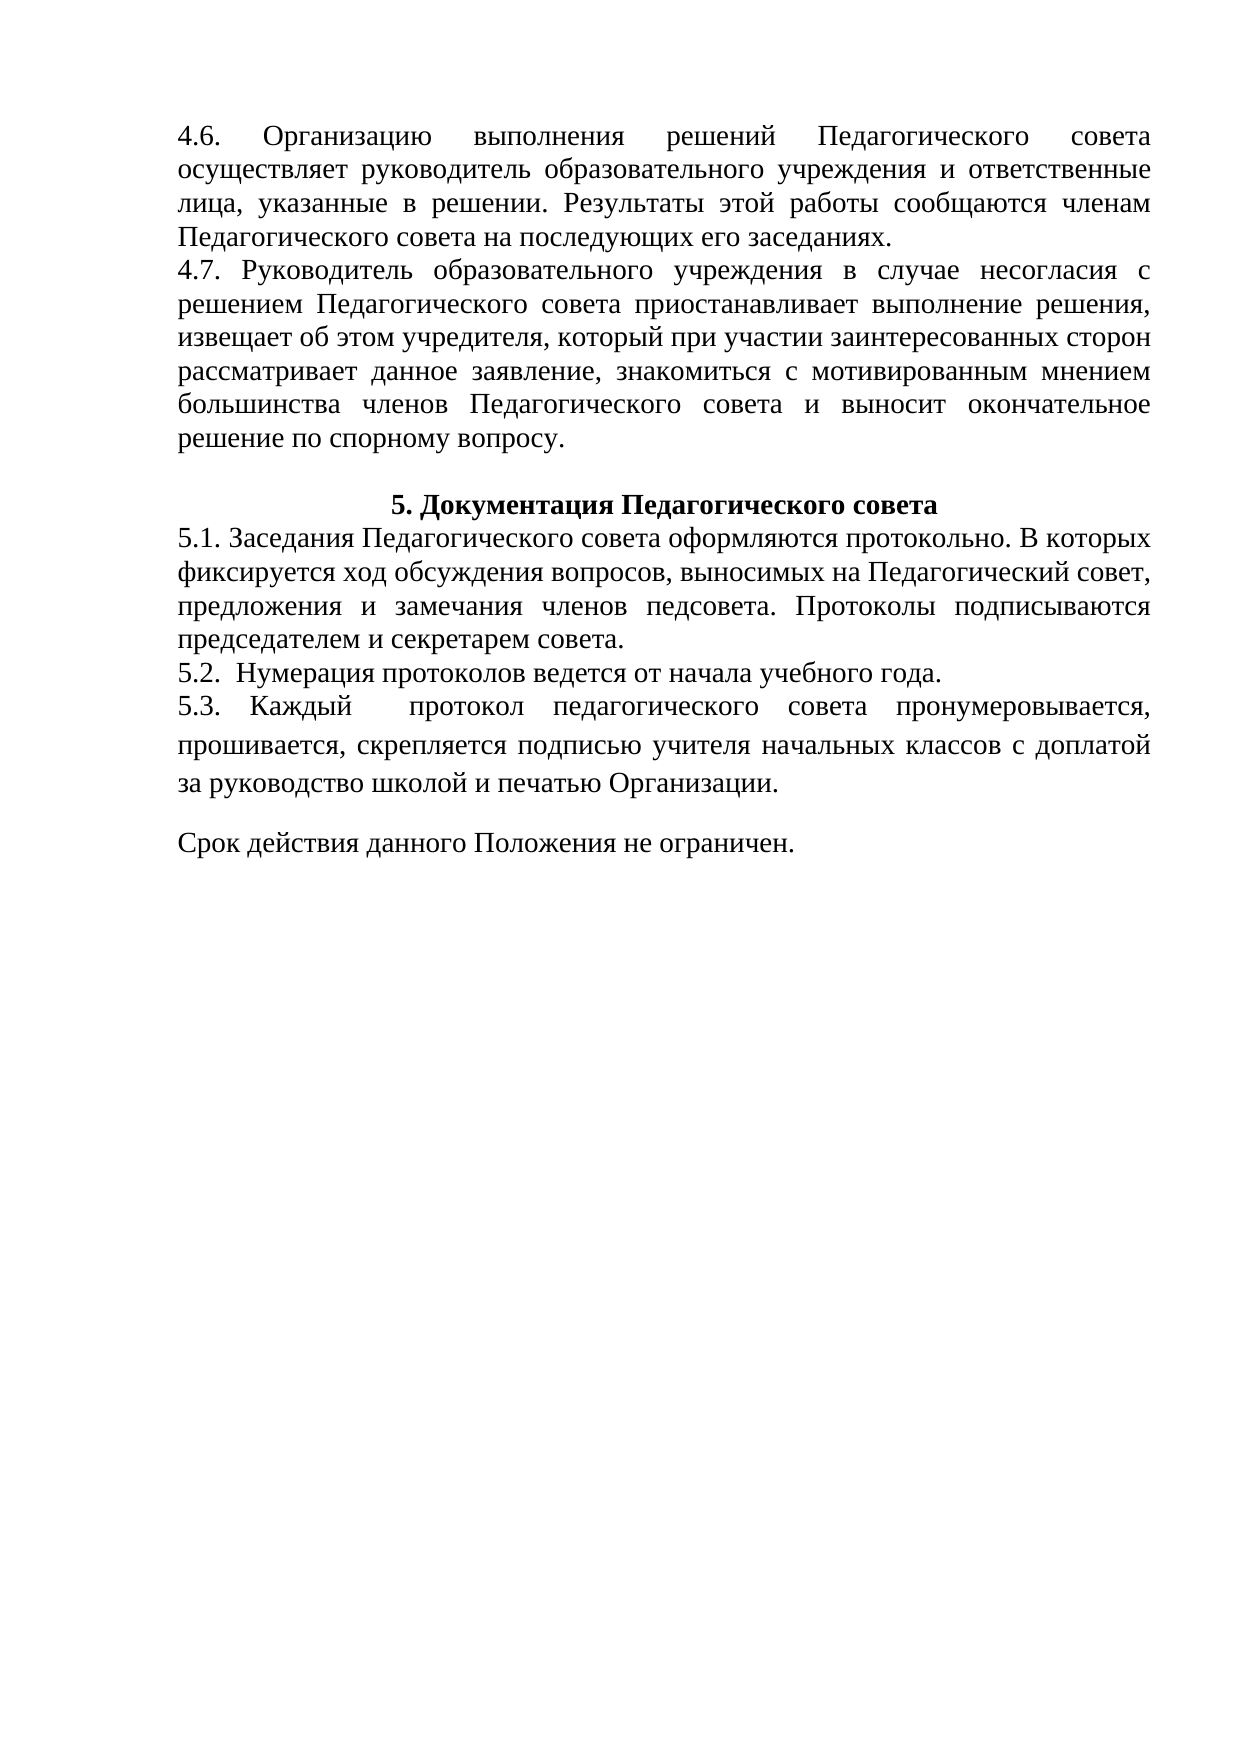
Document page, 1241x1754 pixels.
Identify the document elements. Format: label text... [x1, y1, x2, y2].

text Срок действия данного Положения не ограничен. [177, 825, 1152, 858]
text 5. Документация Педагогического совета [177, 487, 1152, 521]
text 4.6. Организацию выполнения решений Педагогического совета осуществляет руководитель образовательного учреждения и ответственные лица, указанные в решении. Результаты этой работы сообщаются членам Педагогического совета на последующих его заседаниях. [177, 118, 1152, 252]
text 5.3. Каждый протокол педагогического совета пронумеровывается, прошивается, скрепляется подписью учителя начальных классов с доплатой за руководство школой и печатью Организации. [177, 688, 1152, 799]
text 5.1. Заседания Педагогического совета оформляются протокольно. В которых фиксируется ход обсуждения вопросов, выносимых на Педагогический совет, предложения и замечания членов педсовета. Протоколы подписываются председателем и секретарем совета. [177, 521, 1152, 655]
text 5.2. Нумерация протоколов ведется от начала учебного года. [177, 655, 1152, 688]
text 4.7. Руководитель образовательного учреждения в случае несогласия с решением Педагогического совета приостанавливает выполнение решения, извещает об этом учредителя, который при участии заинтересованных сторон рассматривает данное заявление, знакомиться с мотивированным мнением большинства членов Педагогического совета и выносит окончательное решение по спорному вопросу. [177, 252, 1152, 453]
